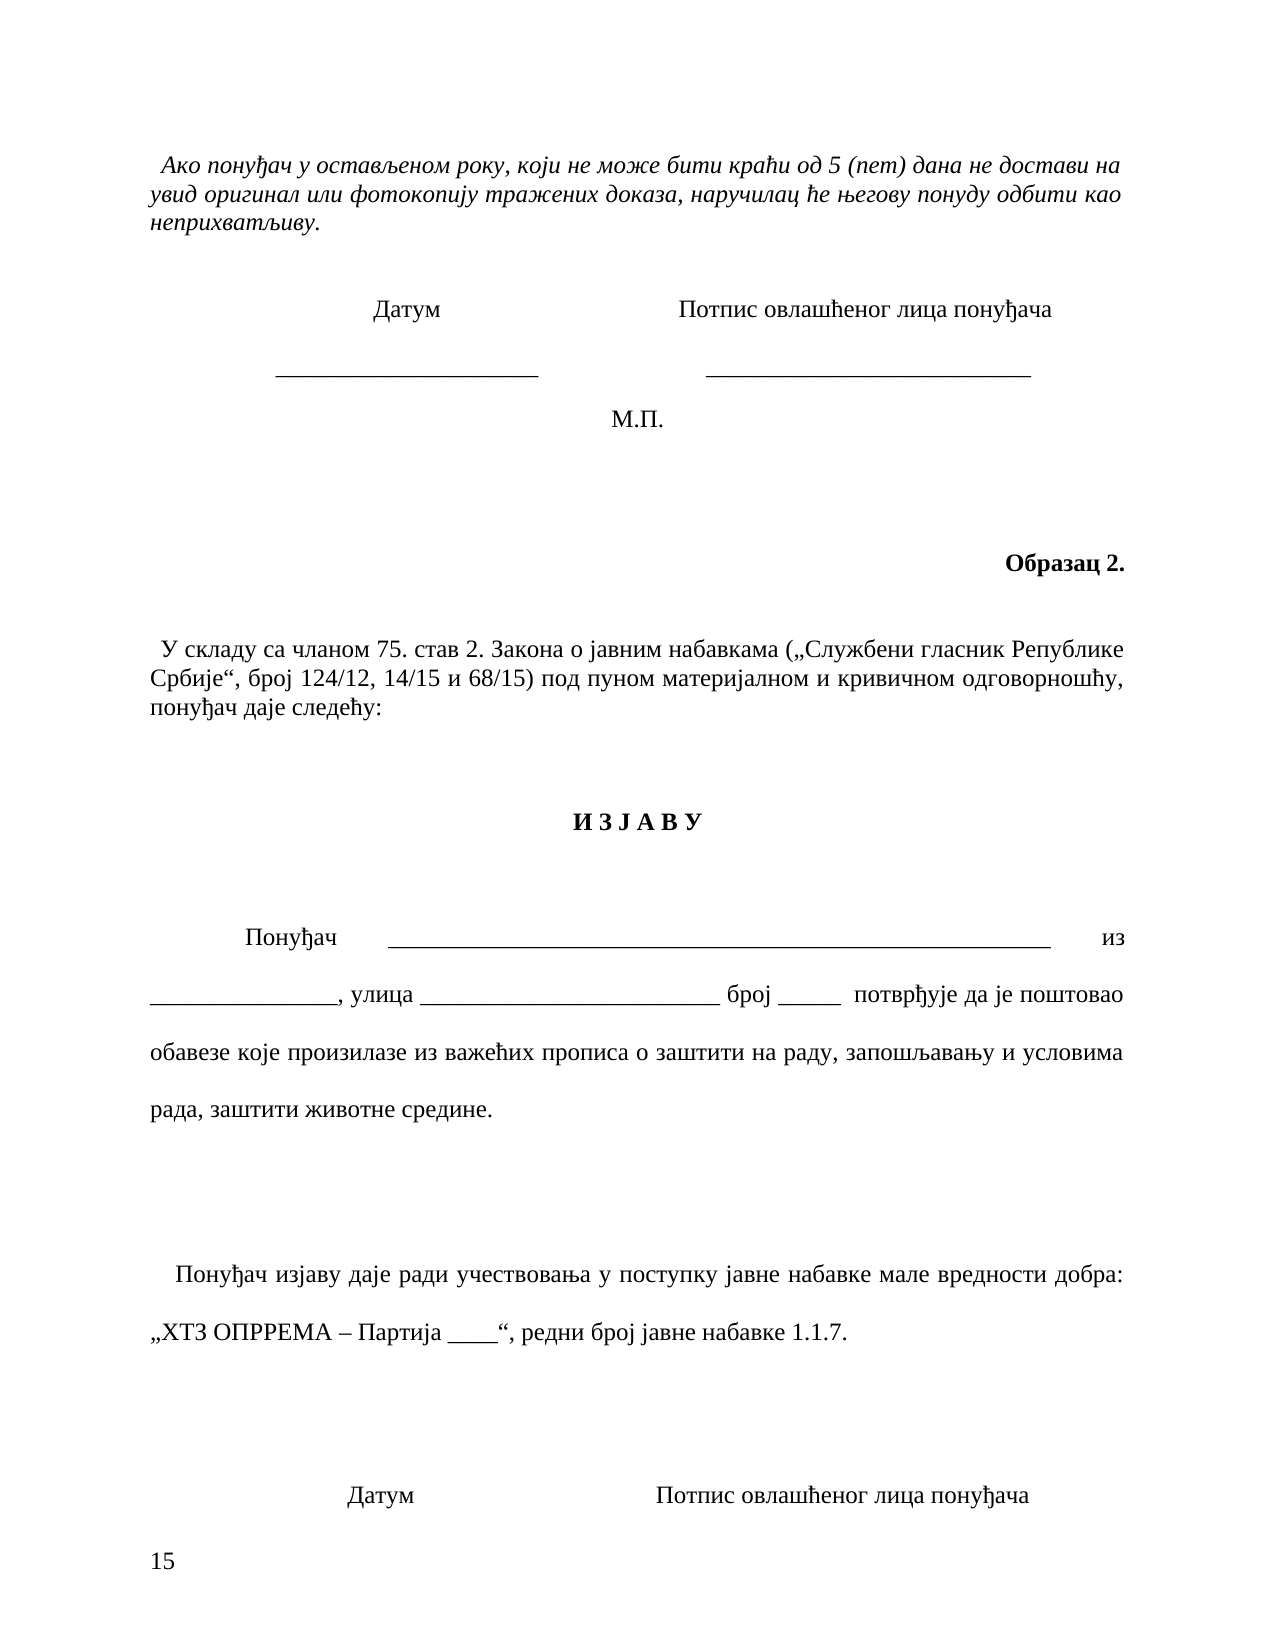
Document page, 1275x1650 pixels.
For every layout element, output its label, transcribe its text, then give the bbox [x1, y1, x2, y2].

table_header Датум _____________________ [176, 294, 637, 380]
table_header Потпис овлашћеног лица понуђача __________________________ [638, 294, 1099, 380]
text Ако понуђач у остављеном року, који не може бити краћи од 5 (пет) дана не достави на увид оригинал или фотокопију тражених доказа, наручилац ће његову понуду одбити као неприхватљиву. [150, 150, 1125, 236]
text М.П. [150, 404, 1125, 433]
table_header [612, 1481, 1073, 1538]
text И З Ј А В У [150, 807, 1125, 835]
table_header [150, 1481, 612, 1538]
text У складу са чланом 75. став 2. Закона о јавним набавкама („Службени гласник Републике Србије“, број 124/12, 14/15 и 68/15) под пуном материјалном и кривичном одговорношћу, понуђач даје следећу: [150, 634, 1125, 720]
text Понуђач изјаву даје ради учествовања у поступку јавне набавке мале вредности добра: „ХТЗ ОПРРЕМА – Партија ____“, редни број јавне набавке 1.1.7. [150, 1259, 1125, 1345]
text Образац 2. [150, 548, 1125, 577]
text Понуђач _____________________________________________________ из _______________, улица ________________________ број _____ потврђује да је поштовао обавезе које произилазе из важећих прописа о заштити на раду, запошљавању и условима рада, заштити животне средине. [150, 922, 1125, 1123]
